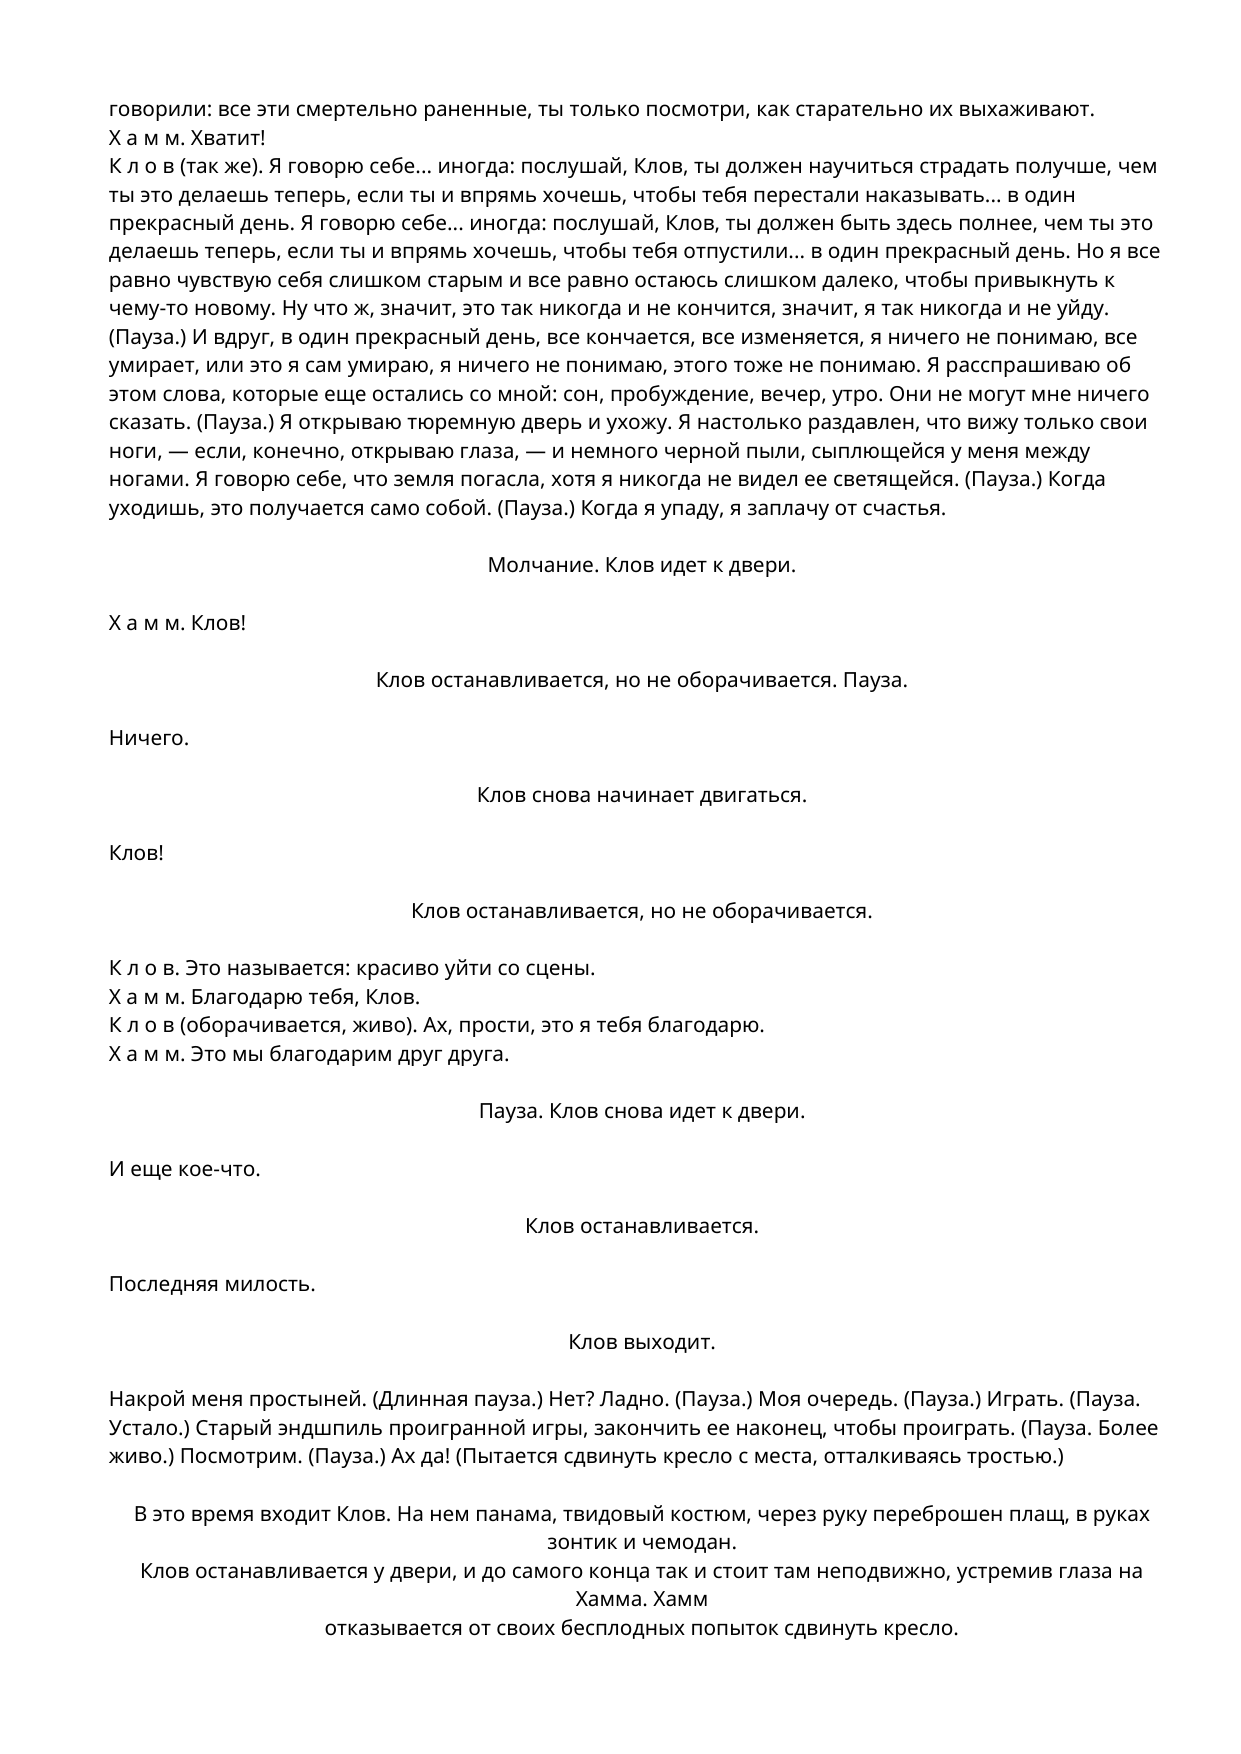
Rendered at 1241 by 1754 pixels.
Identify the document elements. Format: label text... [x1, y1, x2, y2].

text К л о в. Это называется: красиво уйти со сцены. Х а м м. Благодарю тебя, Клов. К л о в (оборачивается, живо). Ах, прости, это я тебя благодарю. Х а м м. Это мы благодарим друг друга. [109, 953, 1175, 1067]
text Клов! [109, 838, 1175, 867]
text В это время входит Клов. На нем панама, твидовый костюм, через руку переброшен плащ, в руках зонтик и чемодан. Клов останавливается у двери, и до самого конца так и стоит там неподвижно, устремив глаза на Хамма. Хамм отказывается от своих бесплодных попыток сдвинуть кресло. [109, 1499, 1175, 1641]
text Накрой меня простыней. (Длинная пауза.) Нет? Ладно. (Пауза.) Моя очередь. (Пауза.) Играть. (Пауза. Устало.) Старый эндшпиль проигранной игры, закончить ее наконец, чтобы проиграть. (Пауза. Более живо.) Посмотрим. (Пауза.) Ах да! (Пытается сдвинуть кресло с места, отталкиваясь тростью.) [109, 1384, 1175, 1470]
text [109, 94, 1175, 521]
text Ничего. [109, 723, 1175, 751]
text Клов выходит. [109, 1327, 1175, 1355]
text Клов останавливается, но не оборачивается. Пауза. [109, 665, 1175, 694]
text Клов снова начинает двигаться. [109, 781, 1175, 809]
text Клов останавливается, но не оборачивается. [109, 896, 1175, 924]
text Молчание. Клов идет к двери. [109, 550, 1175, 579]
text Х а м м. Клов! [109, 608, 1175, 636]
text Клов останавливается. [109, 1212, 1175, 1240]
text И еще кое-что. [109, 1154, 1175, 1182]
text Пауза. Клов снова идет к двери. [109, 1096, 1175, 1125]
text Последняя милость. [109, 1269, 1175, 1298]
